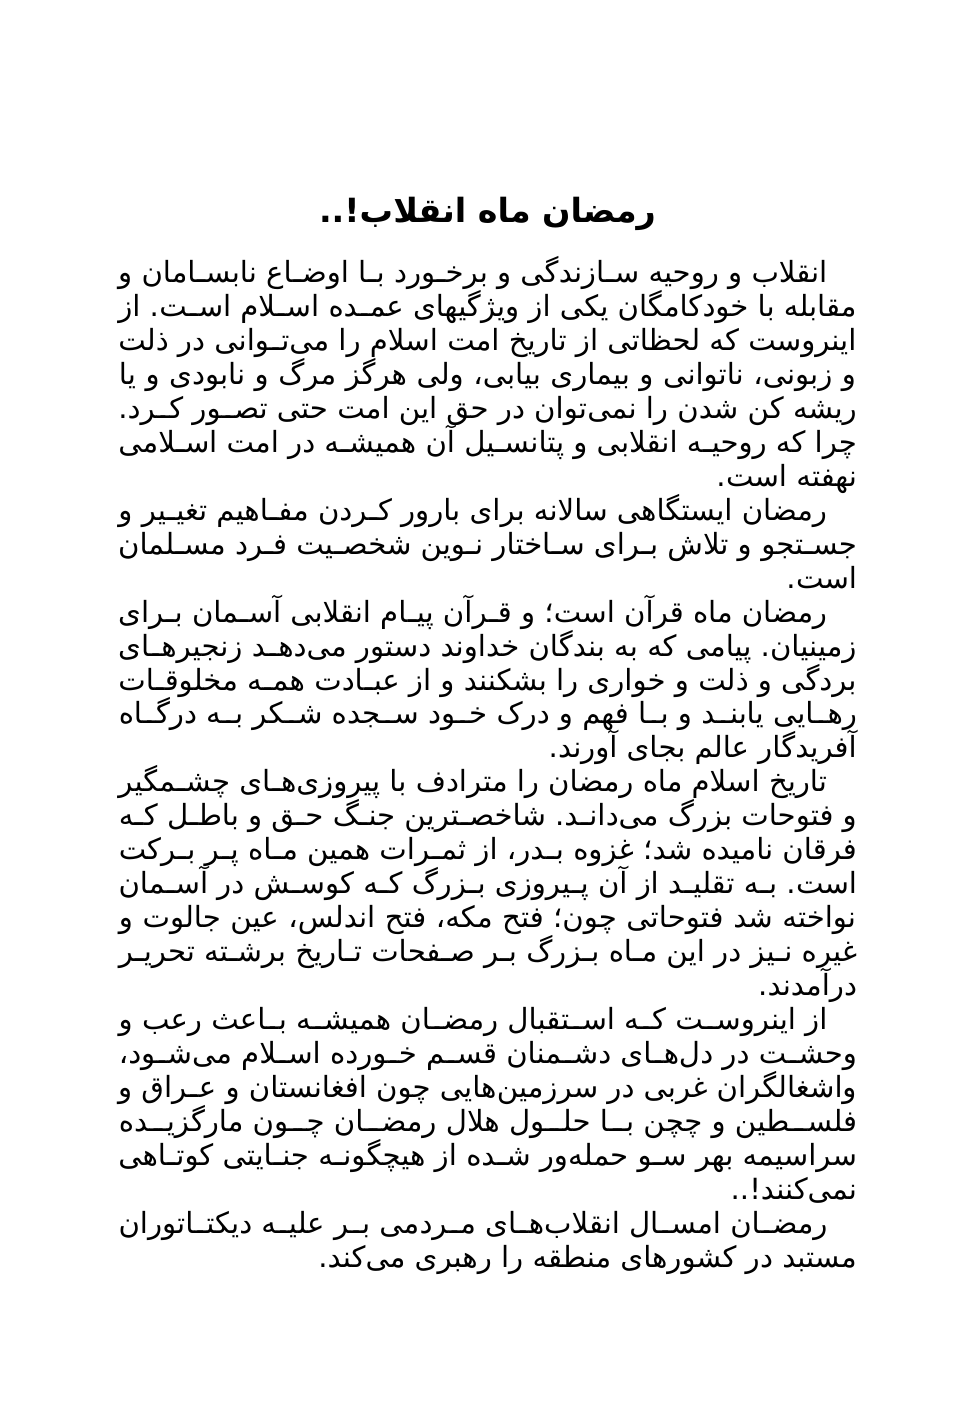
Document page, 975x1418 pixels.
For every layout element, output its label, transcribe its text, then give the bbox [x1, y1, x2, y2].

text رمضان ماه قرآن است؛ و قرآن پیام انقلابی آسمان برای زمینیان. پیامی که به بندگان خداوند دستور می‌دهد زنجیرهای بردگی و ذلت و خواری را بشکنند و از عبادت همه مخلوقات رهایی یابند و با فهم و درک خود سجده شکر به درگاه آفریدگار عالم بجای آورند. [118, 595, 857, 765]
text رمضان امسال انقلاب‌های مردمی بر علیه دیکتاتوران مستبد در کشورهای منطقه را رهبری می‌کند. [118, 1206, 857, 1274]
text تاریخ اسلام ماه رمضان را مترادف با پیروزی‌های چشمگیر و فتوحات بزرگ می‌داند. شاخصترین جنگ حق و باطل که فرقان نامیده شد؛ غزوه بدر، از ثمرات همین ماه پر برکت است. به تقلید از آن پیروزی بزرگ که کوسش در آسمان نواخته شد فتوحاتی چون؛ فتح مکه، فتح اندلس، عین جالوت و غیره نیز در این ماه بزرگ بر صفحات تاریخ برشته تحریر درآمدند. [118, 765, 857, 1002]
text رمضان ایستگاهی سالانه برای بارور کردن مفاهیم تغییر و جستجو و تلاش برای ساختار نوین شخصیت فرد مسلمان است. [118, 493, 857, 595]
text از اینروست که استقبال رمضان همیشه باعث رعب و وحشت در دل‌های دشمنان قسم خورده اسلام می‌شود، واشغالگران غربی در سرزمین‌هایی چون افغانستان و عراق و فلسطین و چچن با حلول هلال رمضان چون مارگزیده سراسیمه بهر سو حمله‌ور شده از هیچگونه جنایتی کوتاهی نمی‌کنند!.. [118, 1002, 857, 1206]
text انقلاب و روحیه سازندگی و برخورد با اوضاع نابسامان و مقابله با خودکامگان یکی از ویژگیهای عمده اسلام است. از اینروست که لحظاتی از تاریخ امت اسلام را می‌توانی در ذلت و زبونی، ناتوانی و بیماری بیابی، ولی هرگز مرگ و نابودی و یا ریشه کن شدن را نمی‌توان در حق این امت حتی تصور کرد. چرا که روحیه انقلابی و پتانسیل آن همیشه در امت اسلامی نهفته است. [118, 255, 857, 493]
text رمضان ماه انقلاب!.. [118, 192, 857, 230]
